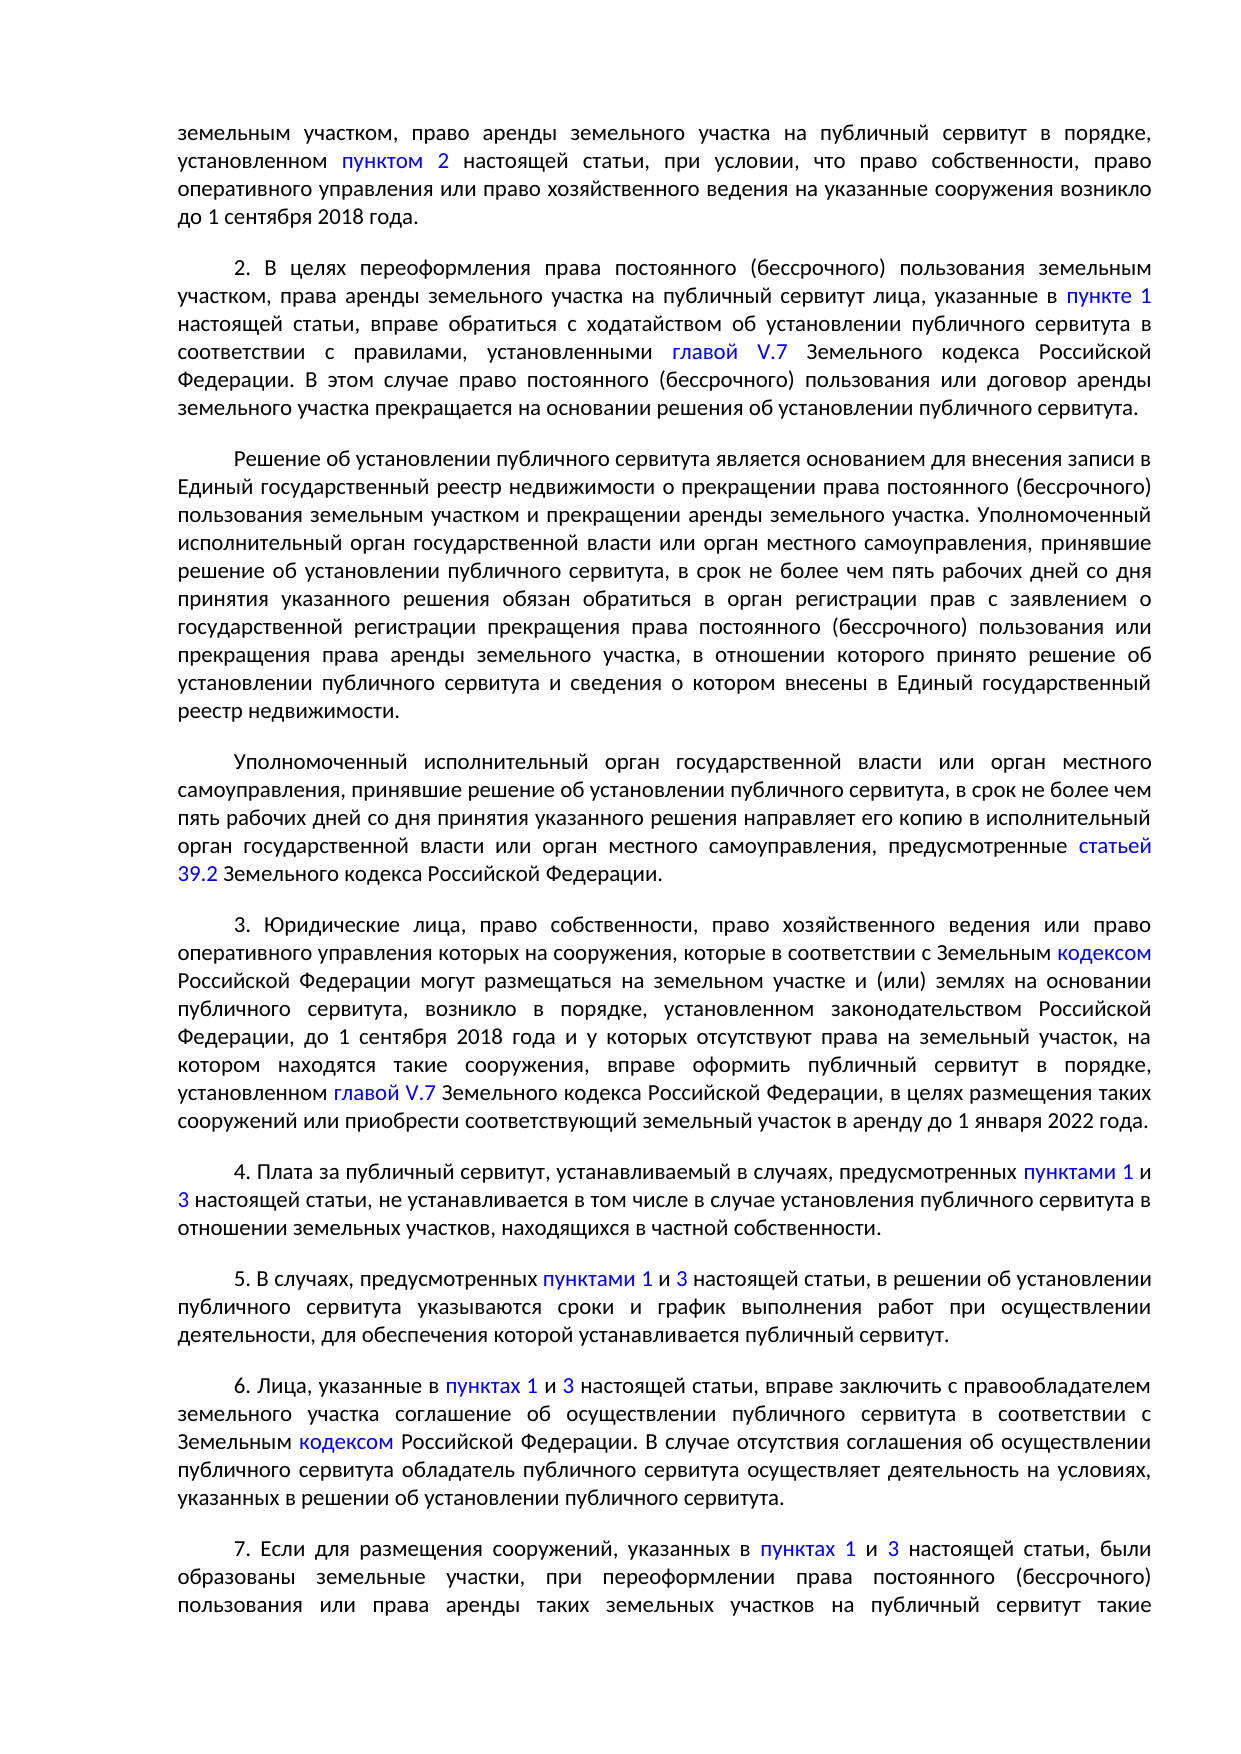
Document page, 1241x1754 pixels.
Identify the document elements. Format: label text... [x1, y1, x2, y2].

text 5. В случаях, предусмотренных пунктами 1 и 3 настоящей статьи, в решении об установлении публичного сервитута указываются сроки и график выполнения работ при осуществлении деятельности, для обеспечения которой устанавливается публичный сервитут. [177, 1264, 1152, 1348]
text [177, 118, 1152, 230]
text 2. В целях переоформления права постоянного (бессрочного) пользования земельным участком, права аренды земельного участка на публичный сервитут лица, указанные в пункте 1 настоящей статьи, вправе обратиться с ходатайством об установлении публичного сервитута в соответствии с правилами, установленными главой V.7 Земельного кодекса Российской Федерации. В этом случае право постоянного (бессрочного) пользования или договор аренды земельного участка прекращается на основании решения об установлении публичного сервитута. [177, 253, 1152, 421]
text Решение об установлении публичного сервитута является основанием для внесения записи в Единый государственный реестр недвижимости о прекращении права постоянного (бессрочного) пользования земельным участком и прекращении аренды земельного участка. Уполномоченный исполнительный орган государственной власти или орган местного самоуправления, принявшие решение об установлении публичного сервитута, в срок не более чем пять рабочих дней со дня принятия указанного решения обязан обратиться в орган регистрации прав с заявлением о государственной регистрации прекращения права постоянного (бессрочного) пользования или прекращения права аренды земельного участка, в отношении которого принято решение об установлении публичного сервитута и сведения о котором внесены в Единый государственный реестр недвижимости. [177, 444, 1152, 724]
text 4. Плата за публичный сервитут, устанавливаемый в случаях, предусмотренных пунктами 1 и 3 настоящей статьи, не устанавливается в том числе в случае установления публичного сервитута в отношении земельных участков, находящихся в частной собственности. [177, 1157, 1152, 1241]
text 3. Юридические лица, право собственности, право хозяйственного ведения или право оперативного управления которых на сооружения, которые в соответствии с Земельным кодексом Российской Федерации могут размещаться на земельном участке и (или) землях на основании публичного сервитута, возникло в порядке, установленном законодательством Российской Федерации, до 1 сентября 2018 года и у которых отсутствуют права на земельный участок, на котором находятся такие сооружения, вправе оформить публичный сервитут в порядке, установленном главой V.7 Земельного кодекса Российской Федерации, в целях размещения таких сооружений или приобрести соответствующий земельный участок в аренду до 1 января 2022 года. [177, 910, 1152, 1134]
text Уполномоченный исполнительный орган государственной власти или орган местного самоуправления, принявшие решение об установлении публичного сервитута, в срок не более чем пять рабочих дней со дня принятия указанного решения направляет его копию в исполнительный орган государственной власти или орган местного самоуправления, предусмотренные статьей 39.2 Земельного кодекса Российской Федерации. [177, 747, 1152, 887]
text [177, 1534, 1152, 1618]
text 6. Лица, указанные в пунктах 1 и 3 настоящей статьи, вправе заключить с правообладателем земельного участка соглашение об осуществлении публичного сервитута в соответствии с Земельным кодексом Российской Федерации. В случае отсутствия соглашения об осуществлении публичного сервитута обладатель публичного сервитута осуществляет деятельность на условиях, указанных в решении об установлении публичного сервитута. [177, 1371, 1152, 1511]
